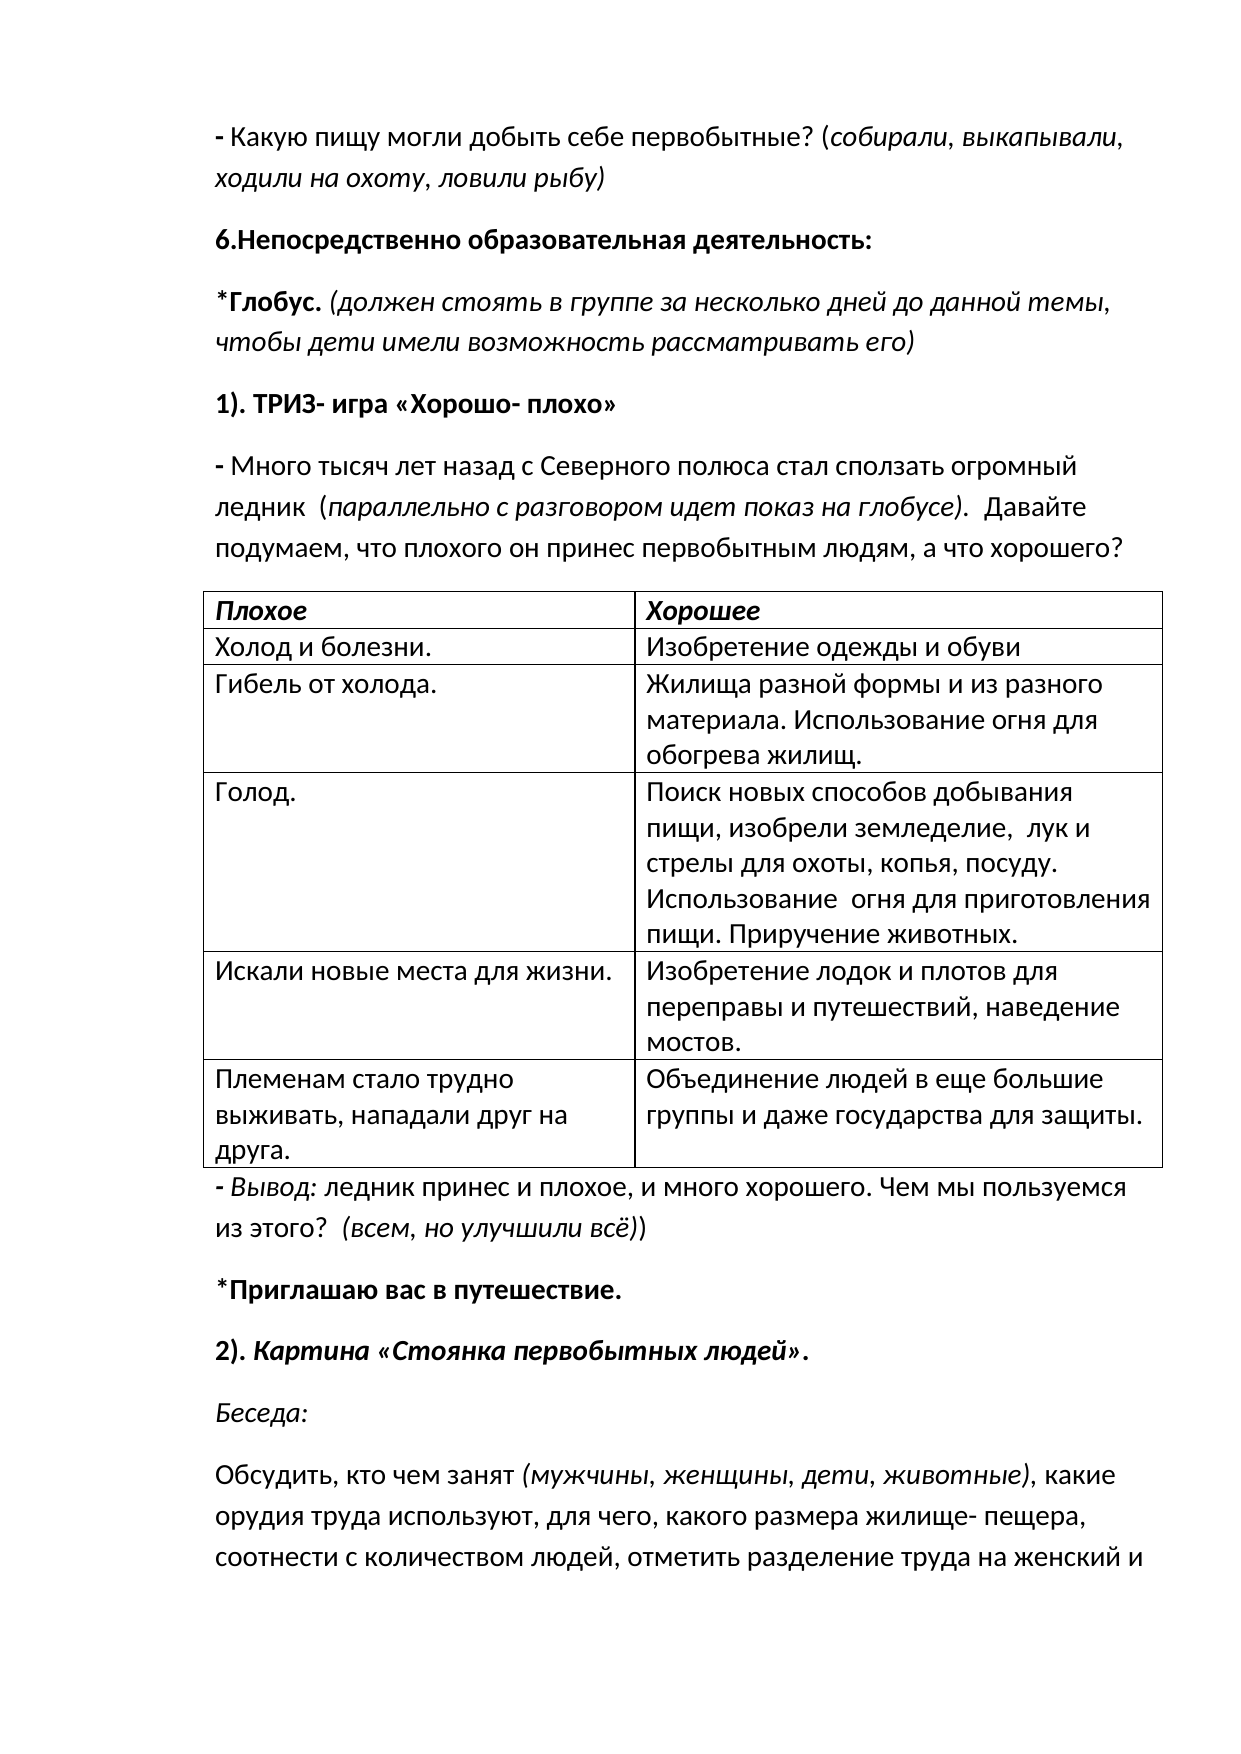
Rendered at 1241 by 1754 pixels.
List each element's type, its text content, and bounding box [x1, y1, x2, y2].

text - Вывод: ледник принес и плохое, и много хорошего. Чем мы пользуемся из этого? (всем, но улучшили всё)) [215, 1168, 1152, 1244]
text 2). Картина «Стоянка первобытных людей». [215, 1332, 1152, 1368]
text Беседа: [215, 1394, 1152, 1430]
table_header Хорошее [636, 592, 1162, 627]
text *Глобус. (должен стоять в группе за несколько дней до данной темы, чтобы дети имели возможность рассматривать его) [215, 283, 1152, 359]
table_cell Холод и болезни. [204, 629, 634, 664]
text - Какую пищу могли добыть себе первобытные? (собирали, выкапывали, ходили на охоту, ловили рыбу) [215, 118, 1152, 195]
text - Много тысяч лет назад с Северного полюса стал сползать огромный ледник (параллельно с разговором идет показ на глобусе). Давайте подумаем, что плохого он принес первобытным людям, а что хорошего? [215, 447, 1152, 564]
text *Приглашаю вас в путешествие. [215, 1271, 1152, 1306]
text 6.Непосредственно образовательная деятельность: [215, 221, 1152, 256]
table_cell Голод. [204, 773, 634, 951]
table_cell Племенам стало трудно выживать, нападали друг на друга. [204, 1060, 634, 1167]
table_cell Объединение людей в еще большие группы и даже государства для защиты. [636, 1060, 1162, 1167]
table_cell Изобретение лодок и плотов для переправы и путешествий, наведение мостов. [636, 952, 1162, 1059]
text 1). ТРИЗ- игра «Хорошо- плохо» [215, 385, 1152, 421]
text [215, 1456, 1152, 1573]
table_cell Поиск новых способов добывания пищи, изобрели земледелие, лук и стрелы для охоты, копья, посуду. Использование огня для приготовления пищи. Приручение животных. [636, 773, 1162, 951]
table_cell Гибель от холода. [204, 665, 634, 772]
table_cell Жилища разной формы и из разного материала. Использование огня для обогрева жилищ. [636, 665, 1162, 772]
table_cell Искали новые места для жизни. [204, 952, 634, 1059]
table_cell Изобретение одежды и обуви [636, 629, 1162, 664]
table_header Плохое [204, 592, 634, 627]
